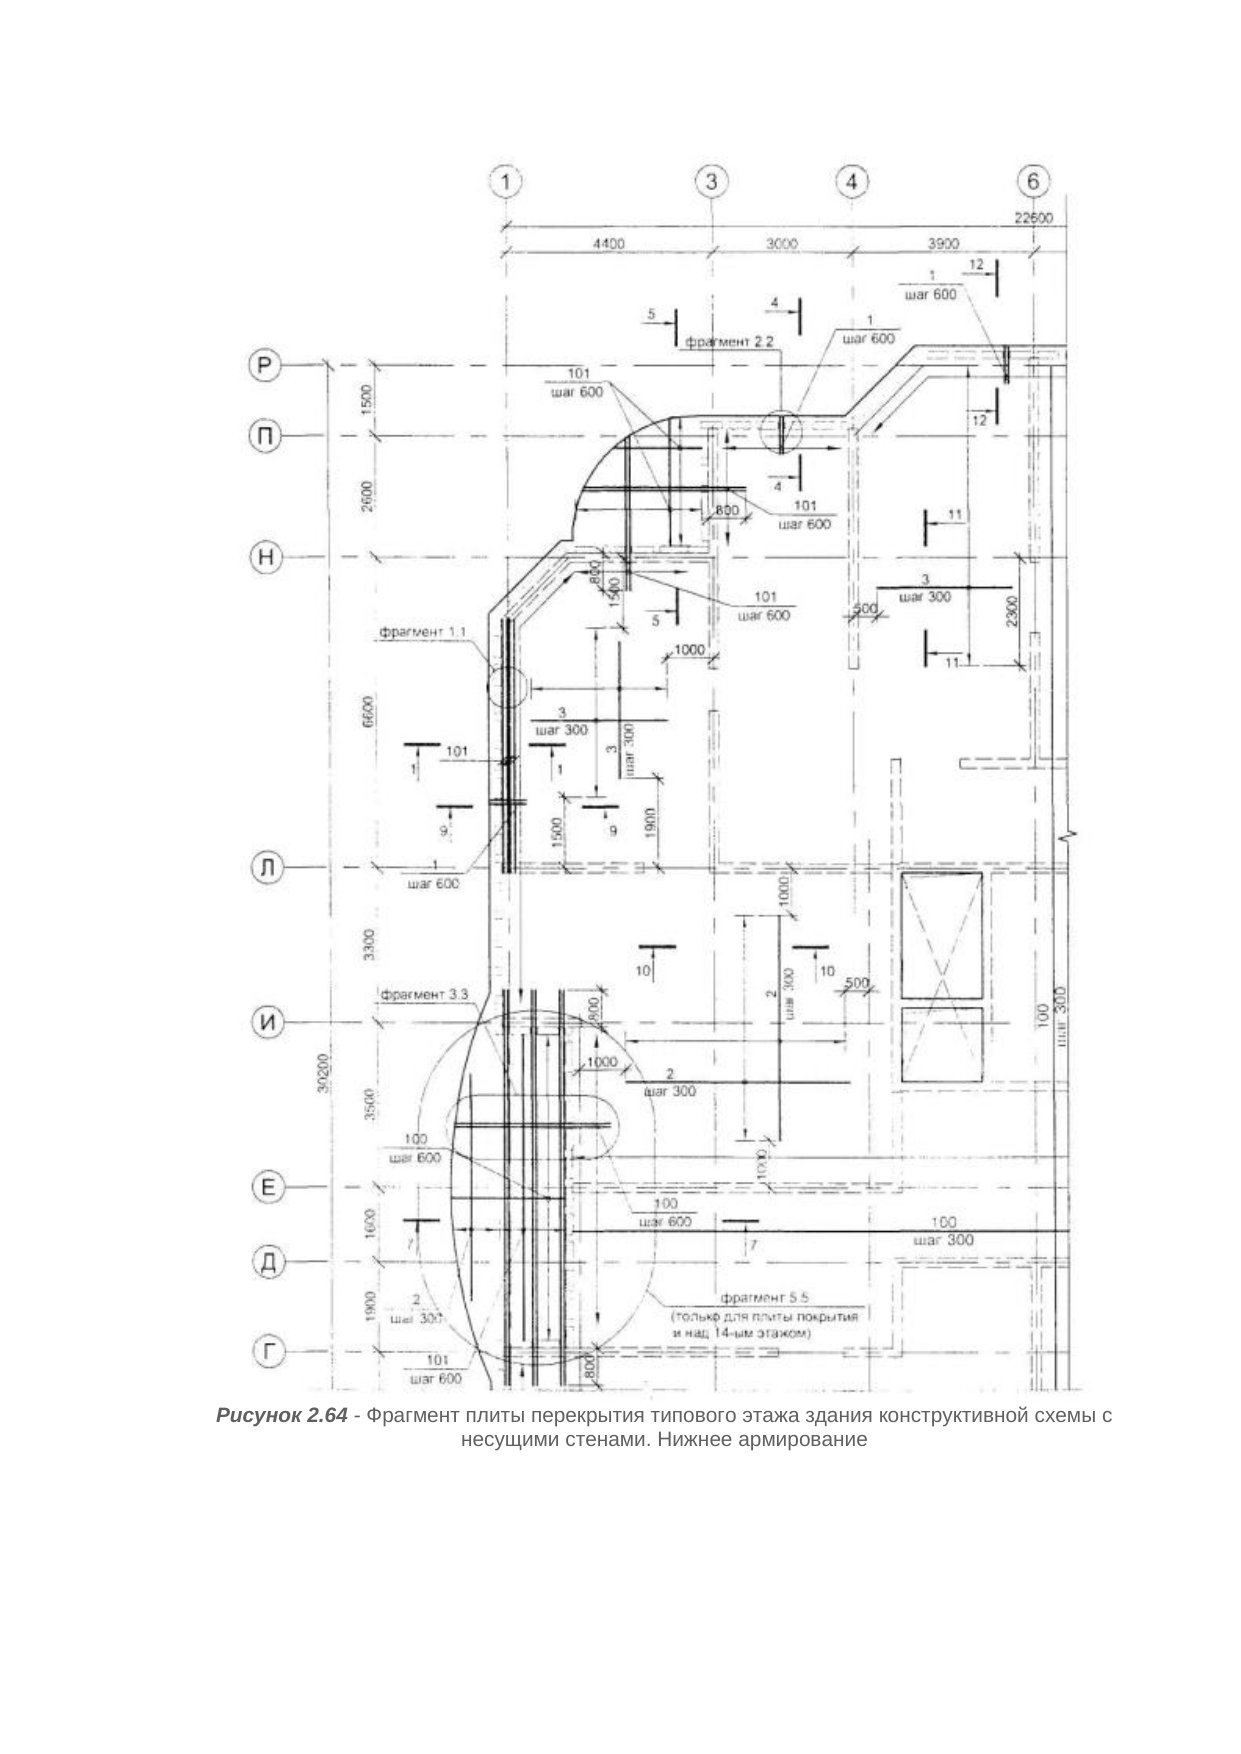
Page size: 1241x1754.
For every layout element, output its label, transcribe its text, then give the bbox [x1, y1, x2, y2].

text Рисунок 2.64 - Фрагмент плиты перекрытия типового этажа здания конструктивной схемы с несущими стенами. Нижнее армирование [177, 1402, 1152, 1450]
picture [202, 118, 1127, 1403]
